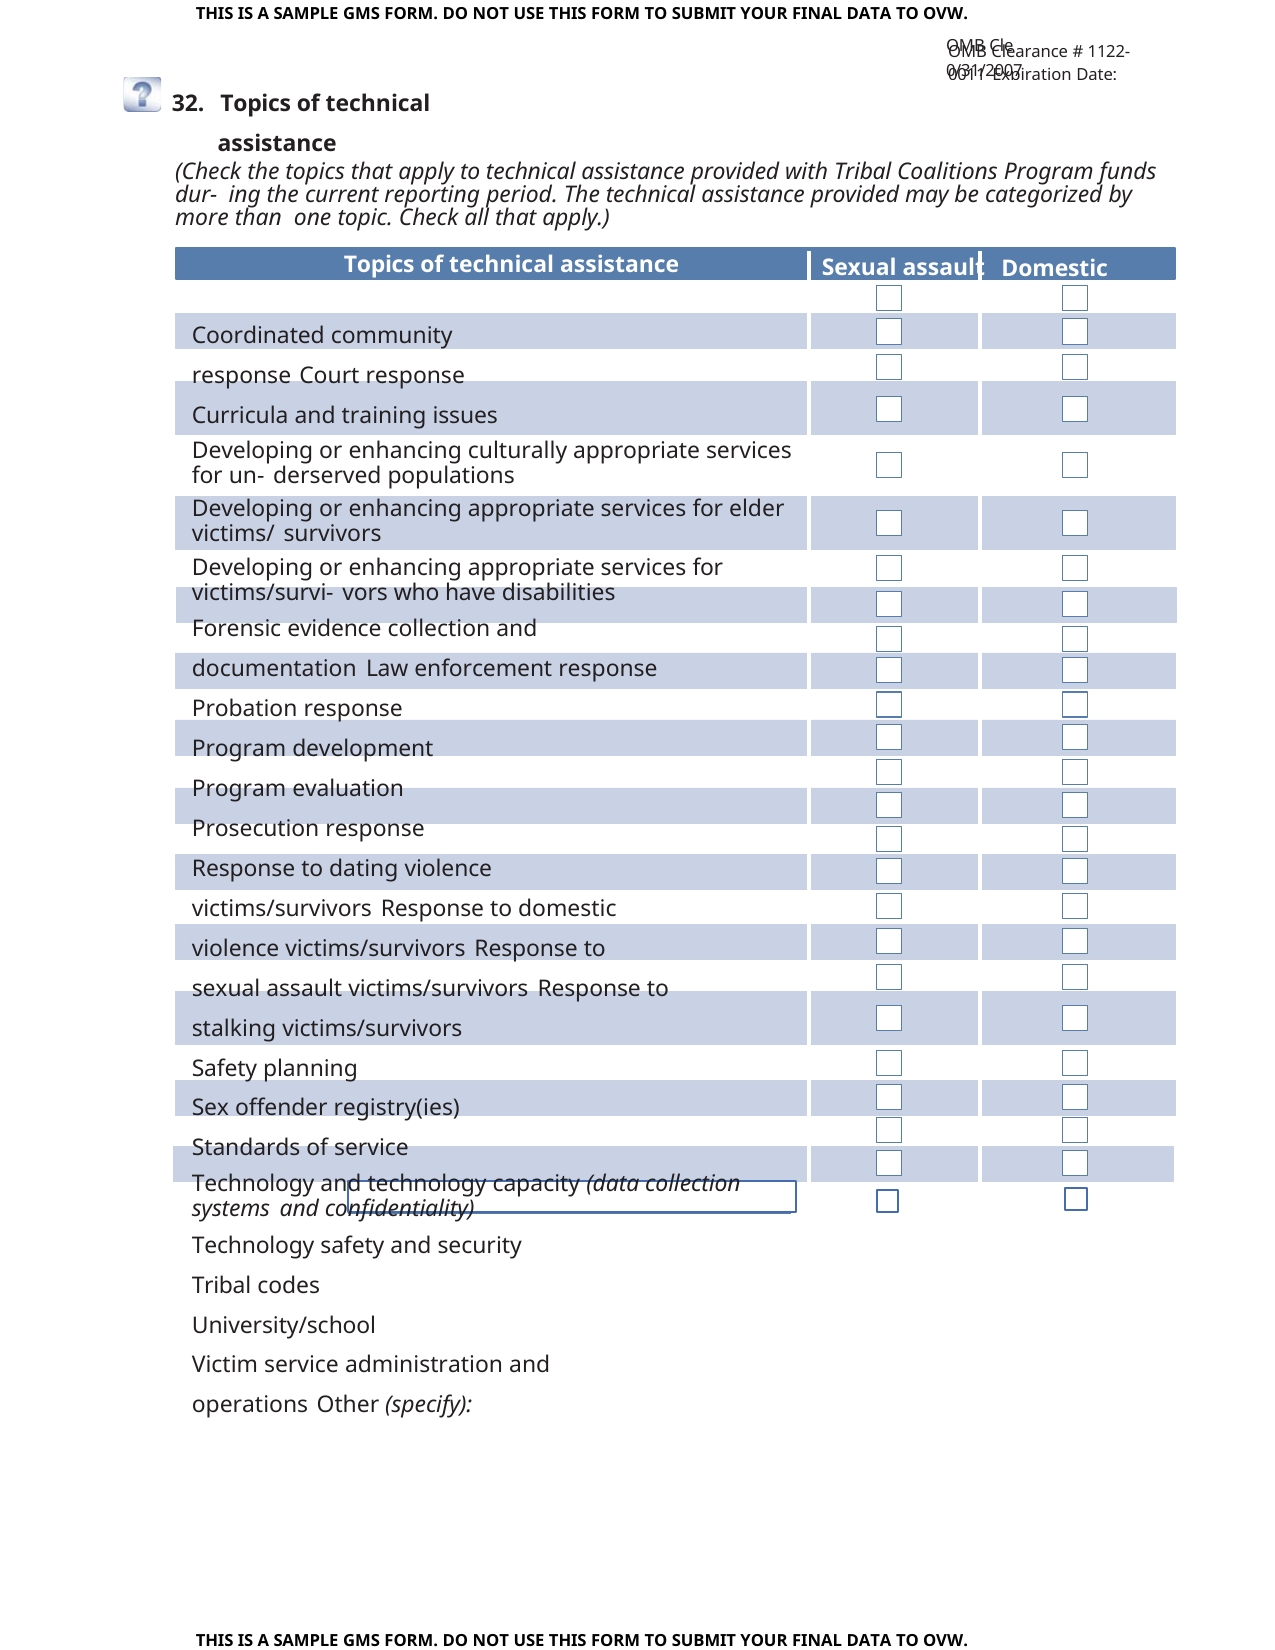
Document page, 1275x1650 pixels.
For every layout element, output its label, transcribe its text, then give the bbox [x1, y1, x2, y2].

text Probation response Program development Program evaluation Prosecution response [192, 692, 456, 843]
text 32. Topics of technical assistance [64, 79, 489, 159]
text University/school [192, 1309, 1169, 1340]
picture [123, 77, 162, 112]
text Developing or enhancing culturally appropriate services for un- derserved populations [192, 438, 802, 488]
text Sex offender registry(ies) Standards of service [192, 1091, 525, 1162]
text Forensic evidence collection and documentation Law enforcement response [192, 612, 670, 683]
text Technology and technology capacity (data collection systems and confidentiality) [192, 1172, 802, 1222]
text Victim service administration and operations Other (specify): [192, 1347, 670, 1419]
text Developing or enhancing appropriate services for elder victims/ survivors [192, 497, 802, 547]
text Response to dating violence victims/survivors Response to domestic violence victims/survivors Response to sexual assault victims/survivors Response to stalking victims/survivors [192, 852, 670, 1043]
text Technology safety and security Tribal codes [192, 1229, 525, 1300]
text Safety planning [192, 1052, 1169, 1083]
text Topics of technical assistance Sexual assault Domestic violence [344, 248, 1181, 314]
text Curricula and training issues [192, 399, 1169, 430]
text (Check the topics that apply to technical assistance provided with Tribal Coalitions Program funds dur- ing the current reporting period. The technical assistance provided may be categorized by more than one topic. Check all that apply.) [175, 161, 1169, 229]
text Coordinated community response Court response [192, 319, 525, 390]
text Developing or enhancing appropriate services for victims/survi- vors who have disabilities [192, 555, 802, 605]
